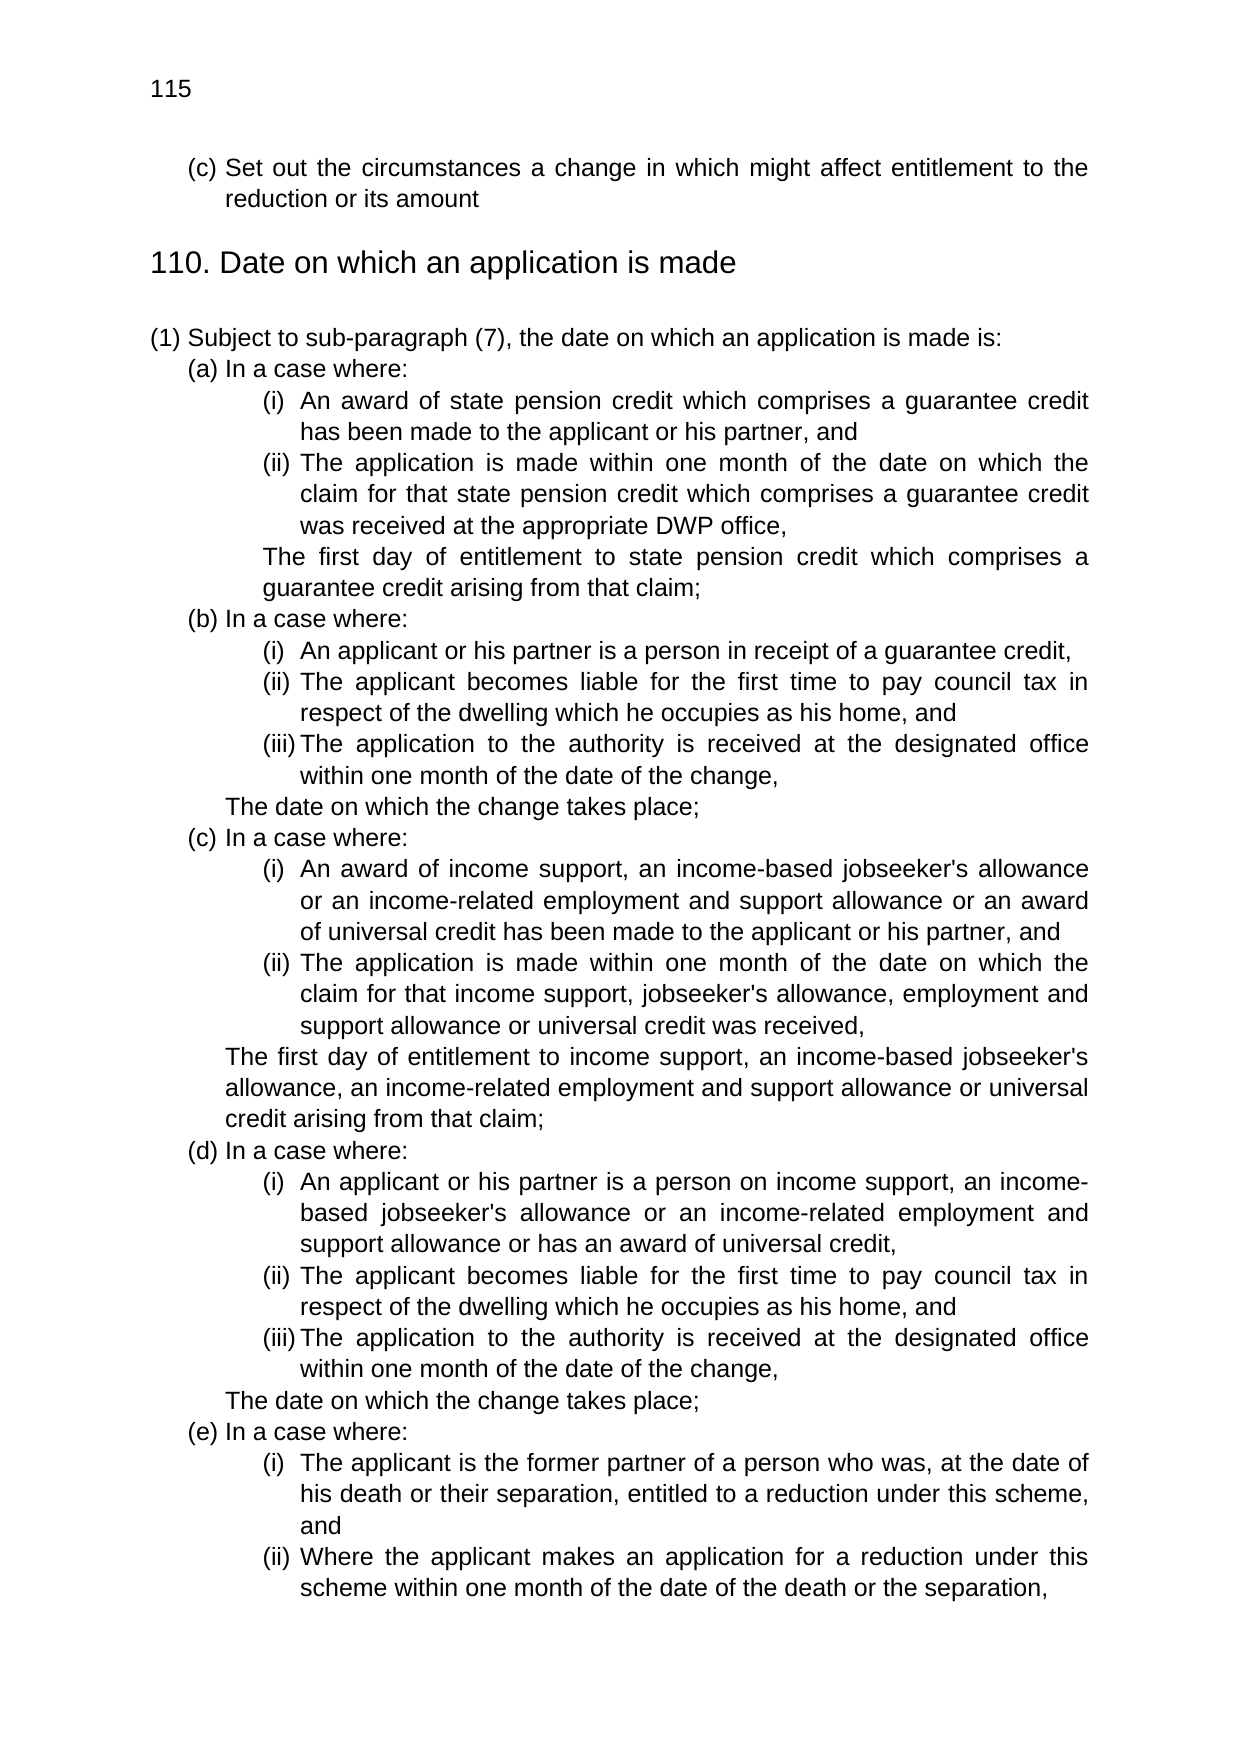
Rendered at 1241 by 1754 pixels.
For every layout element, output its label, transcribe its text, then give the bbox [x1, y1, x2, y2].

list Set out the circumstances a change in which might affect entitlement to the reduction or its amount [187, 150, 1090, 212]
list In a case where: [187, 821, 1090, 852]
list In a case where: [187, 602, 1090, 633]
subtitle 110. Date on which an application is made [150, 244, 1090, 280]
list In a case where: [187, 1133, 1090, 1164]
list The applicant becomes liable for the first time to pay council tax in respect of the dwelling which he occupies as his home, and [262, 1258, 1090, 1321]
list Where the applicant makes an application for a reduction under this scheme within one month of the date of the death or the separation, [262, 1539, 1090, 1602]
list An award of state pension credit which comprises a guarantee credit has been made to the applicant or his partner, and [262, 383, 1090, 446]
list An applicant or his partner is a person on income support, an income-based jobseeker's allowance or an income-related employment and support allowance or has an award of universal credit, [262, 1164, 1090, 1258]
list The application is made within one month of the date on which the claim for that state pension credit which comprises a guarantee credit was received at the appropriate DWP office, [262, 446, 1090, 539]
list An award of income support, an income-based jobseeker's allowance or an income-related employment and support allowance or an award of universal credit has been made to the applicant or his partner, and [262, 852, 1090, 946]
text (1) Subject to sub-paragraph (7), the date on which an application is made is: [150, 321, 1090, 352]
list The application is made within one month of the date on which the claim for that income support, jobseeker's allowance, employment and support allowance or universal credit was received, [262, 946, 1090, 1039]
list The date on which the change takes place; [225, 789, 1090, 821]
list The applicant is the former partner of a person who was, at the date of his death or their separation, entitled to a reduction under this scheme, and [262, 1446, 1090, 1539]
text The first day of entitlement to state pension credit which comprises a guarantee credit arising from that claim; [262, 539, 1090, 602]
list In a case where: [187, 352, 1090, 383]
list In a case where: [187, 1414, 1090, 1446]
list The first day of entitlement to income support, an income-based jobseeker's allowance, an income-related employment and support allowance or universal credit arising from that claim; [225, 1039, 1090, 1133]
list The applicant becomes liable for the first time to pay council tax in respect of the dwelling which he occupies as his home, and [262, 664, 1090, 727]
list The application to the authority is received at the designated office within one month of the date of the change, [262, 1321, 1090, 1383]
list The application to the authority is received at the designated office within one month of the date of the change, [262, 727, 1090, 789]
list An applicant or his partner is a person in receipt of a guarantee credit, [262, 633, 1090, 664]
list The date on which the change takes place; [225, 1383, 1090, 1414]
